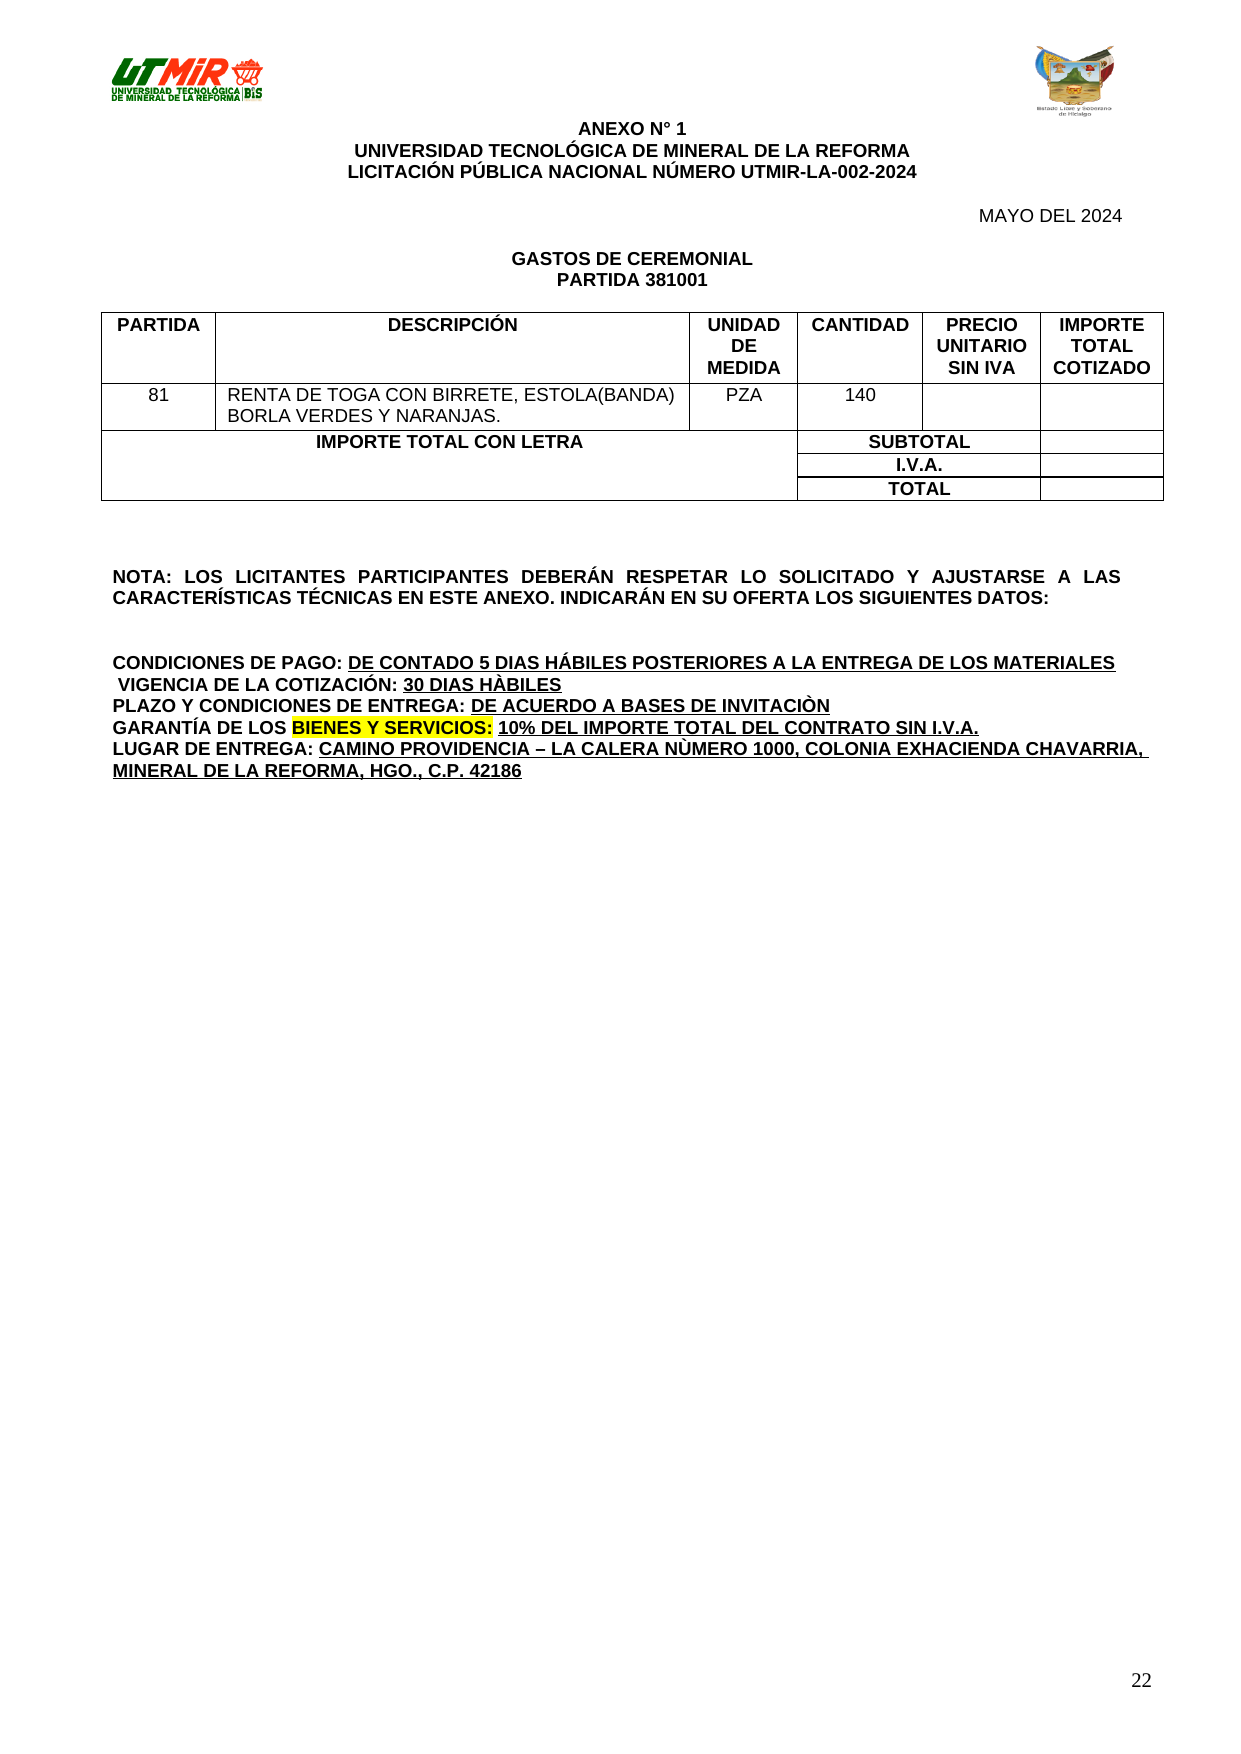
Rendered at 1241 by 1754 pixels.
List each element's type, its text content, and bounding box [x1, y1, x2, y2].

table_header DESCRIPCIÓN [216, 313, 689, 383]
text MAYO DEL 2024 [112, 204, 1122, 226]
table_cell TOTAL [798, 478, 1040, 500]
text NOTA: LOS LICITANTES PARTICIPANTES DEBERÁN RESPETAR LO SOLICITADO Y AJUSTARSE A LAS CARACTERÍSTICAS TÉCNICAS EN ESTE ANEXO. INDICARÁN EN SU OFERTA LOS SIGUIENTES DATOS: [112, 566, 1122, 609]
subtitle CONDICIONES DE PAGO: DE CONTADO 5 DIAS HÁBILES POSTERIORES A LA ENTREGA DE LOS MATERIALES [112, 652, 1152, 673]
table_cell PZA [690, 384, 797, 429]
picture [106, 47, 269, 114]
table_cell IMPORTE TOTAL CON LETRA [102, 431, 797, 500]
table_cell [923, 384, 1040, 429]
table_cell I.V.A. [798, 454, 1040, 476]
table_cell [1041, 478, 1163, 500]
table_cell 140 [798, 384, 922, 429]
table_header IMPORTE TOTAL COTIZADO [1041, 313, 1163, 383]
table_cell [1041, 454, 1163, 476]
subtitle LUGAR DE ENTREGA: CAMINO PROVIDENCIA – LA CALERA NÙMERO 1000, COLONIA EXHACIENDA CHAVARRIA, MINERAL DE LA REFORMA, HGO., C.P. 42186 [112, 738, 1152, 781]
table_header CANTIDAD [798, 313, 922, 383]
table_cell [1041, 431, 1163, 453]
subtitle VIGENCIA DE LA COTIZACIÓN: 30 DIAS HÀBILES [112, 673, 1152, 695]
text LICITACIÓN PÚBLICA NACIONAL NÚMERO UTMIR-LA-002-2024 [112, 161, 1152, 183]
text ANEXO N° 1 [112, 118, 1152, 140]
text PARTIDA 381001 [112, 269, 1152, 291]
table_header PARTIDA [102, 313, 215, 383]
table_header UNIDAD DE MEDIDA [690, 313, 797, 383]
text GASTOS DE CEREMONIAL [112, 248, 1152, 269]
text UNIVERSIDAD TECNOLÓGICA DE MINERAL DE LA REFORMA [112, 140, 1152, 161]
table_header PRECIO UNITARIO SIN IVA [923, 313, 1040, 383]
subtitle GARANTÍA DE LOS BIENES Y SERVICIOS: 10% DEL IMPORTE TOTAL DEL CONTRATO SIN I.V.A. [493, 716, 1152, 738]
subtitle PLAZO Y CONDICIONES DE ENTREGA: DE ACUERDO A BASES DE INVITACIÒN [112, 695, 1152, 716]
table_cell RENTA DE TOGA CON BIRRETE, ESTOLA(BANDA) BORLA VERDES Y NARANJAS. [216, 384, 689, 429]
table_cell [1041, 384, 1163, 429]
picture [1016, 30, 1129, 118]
table_cell 81 [102, 384, 215, 429]
table_cell SUBTOTAL [798, 431, 1040, 453]
